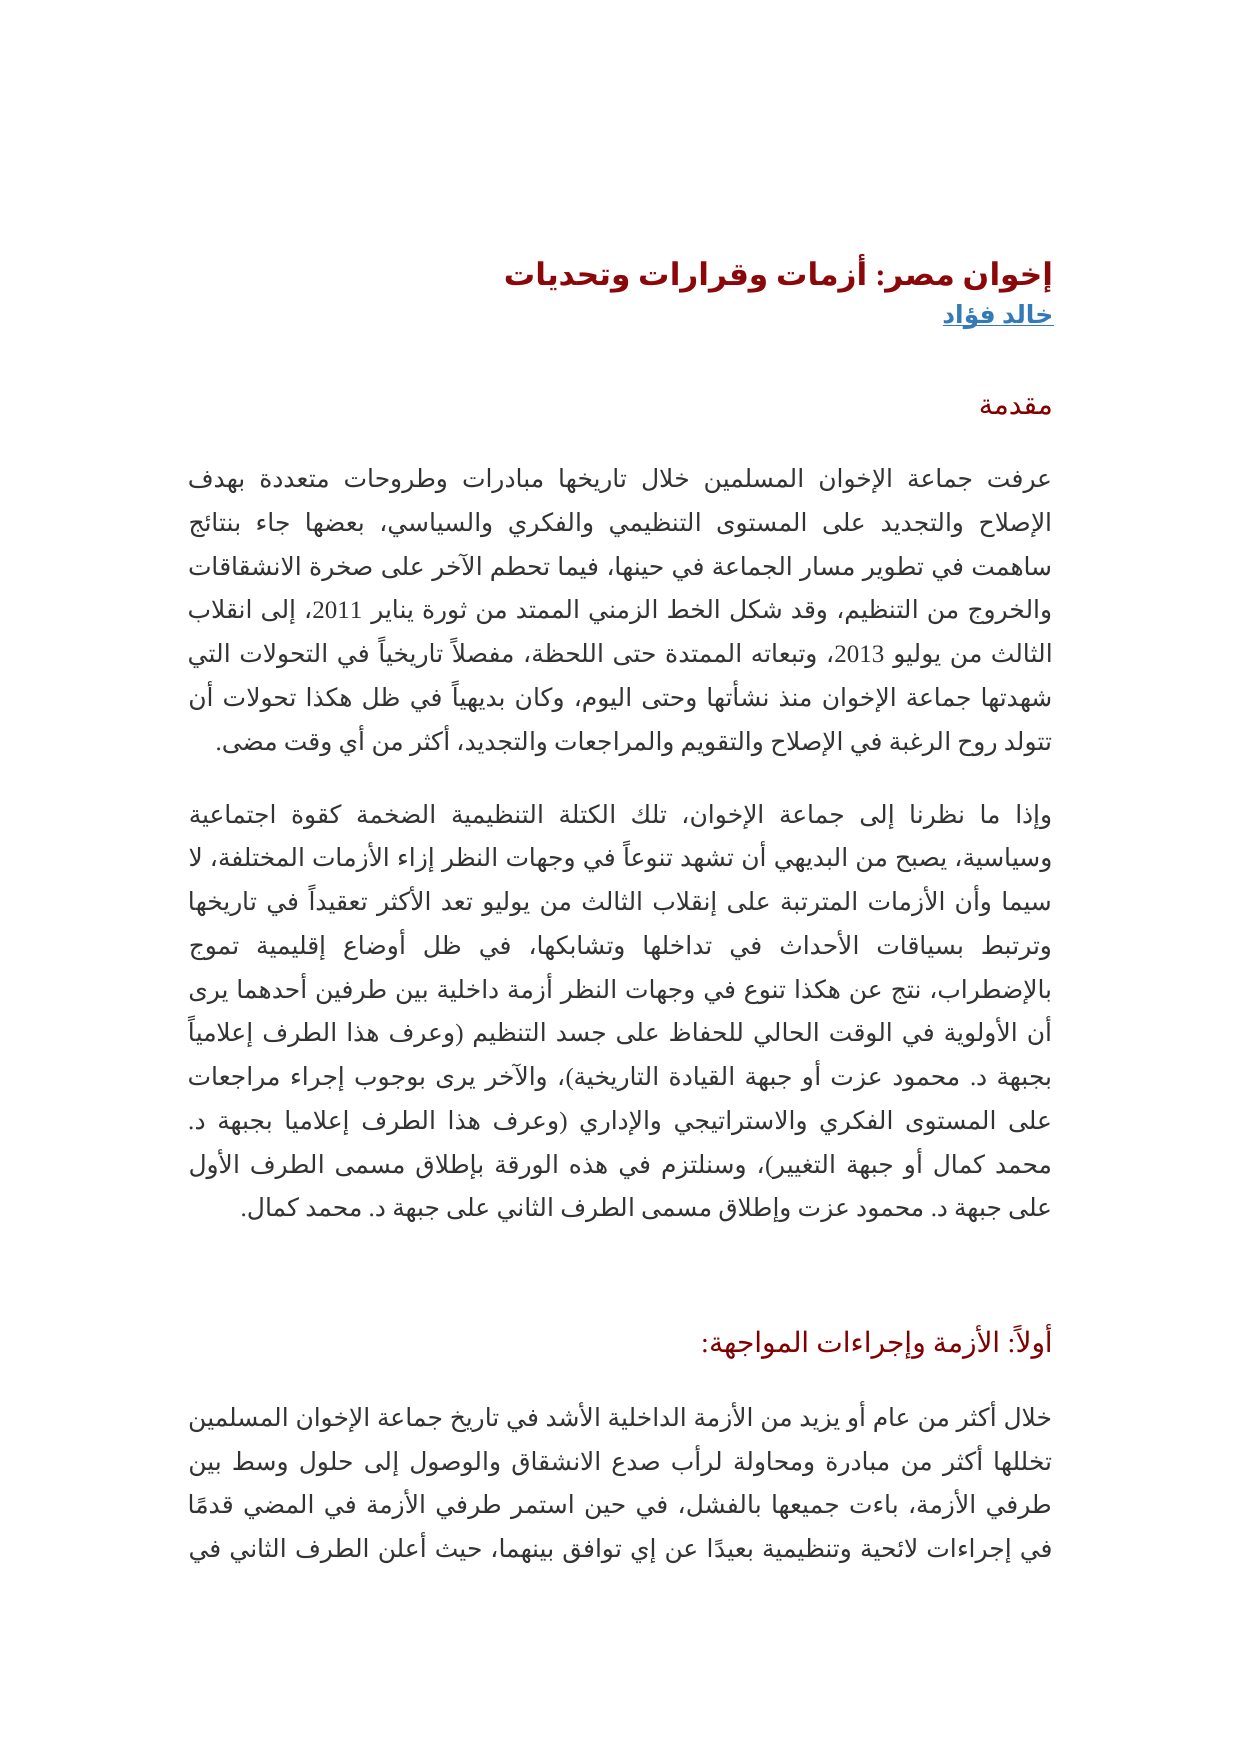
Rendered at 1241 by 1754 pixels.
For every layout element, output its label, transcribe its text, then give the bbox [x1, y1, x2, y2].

text إخوان مصر: أزمات وقرارات وتحديات [187, 256, 1053, 292]
text مقدمة [187, 386, 1053, 420]
text عرفت جماعة الإخوان المسلمين خلال تاريخها مبادرات وطروحات متعددة بهدف الإصلاح والتجديد على المستوى التنظيمي والفكري والسياسي، بعضها جاء بنتائج ساهمت في تطوير مسار الجماعة في حينها، فيما تحطم الآخر على صخرة الانشقاقات والخروج من التنظيم، وقد شكل الخط الزمني الممتد من ثورة يناير 2011، إلى انقلاب الثالث من يوليو 2013، وتبعاته الممتدة حتى اللحظة، مفصلاً تاريخياً في التحولات التي شهدتها جماعة الإخوان منذ نشأتها وحتى اليوم، وكان بديهياً في ظل هكذا تحولات أن تتولد روح الرغبة في الإصلاح والتقويم والمراجعات والتجديد، أكثر من أي وقت مضى. [187, 449, 1053, 756]
text أولاً: الأزمة وإجراءات المواجهة: [187, 1324, 1053, 1359]
text خالد فؤاد [187, 300, 1053, 357]
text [187, 1388, 1053, 1563]
text وإذا ما نظرنا إلى جماعة الإخوان، تلك الكتلة التنظيمية الضخمة كقوة اجتماعية وسياسية، يصبح من البديهي أن تشهد تنوعاً في وجهات النظر إزاء الأزمات المختلفة، لا سيما وأن الأزمات المترتبة على إنقلاب الثالث من يوليو تعد الأكثر تعقيداً في تاريخها وترتبط بسياقات الأحداث في تداخلها وتشابكها، في ظل أوضاع إقليمية تموج بالإضطراب، نتج عن هكذا تنوع في وجهات النظر أزمة داخلية بين طرفين أحدهما يرى أن الأولوية في الوقت الحالي للحفاظ على جسد التنظيم (وعرف هذا الطرف إعلامياً بجبهة د. محمود عزت أو جبهة القيادة التاريخية)، والآخر يرى بوجوب إجراء مراجعات على المستوى الفكري والاستراتيجي والإداري (وعرف هذا الطرف إعلاميا بجبهة د. محمد كمال أو جبهة التغيير)، وسنلتزم في هذه الورقة بإطلاق مسمى الطرف الأول على جبهة د. محمود عزت وإطلاق مسمى الطرف الثاني على جبهة د. محمد كمال. [187, 785, 1053, 1222]
